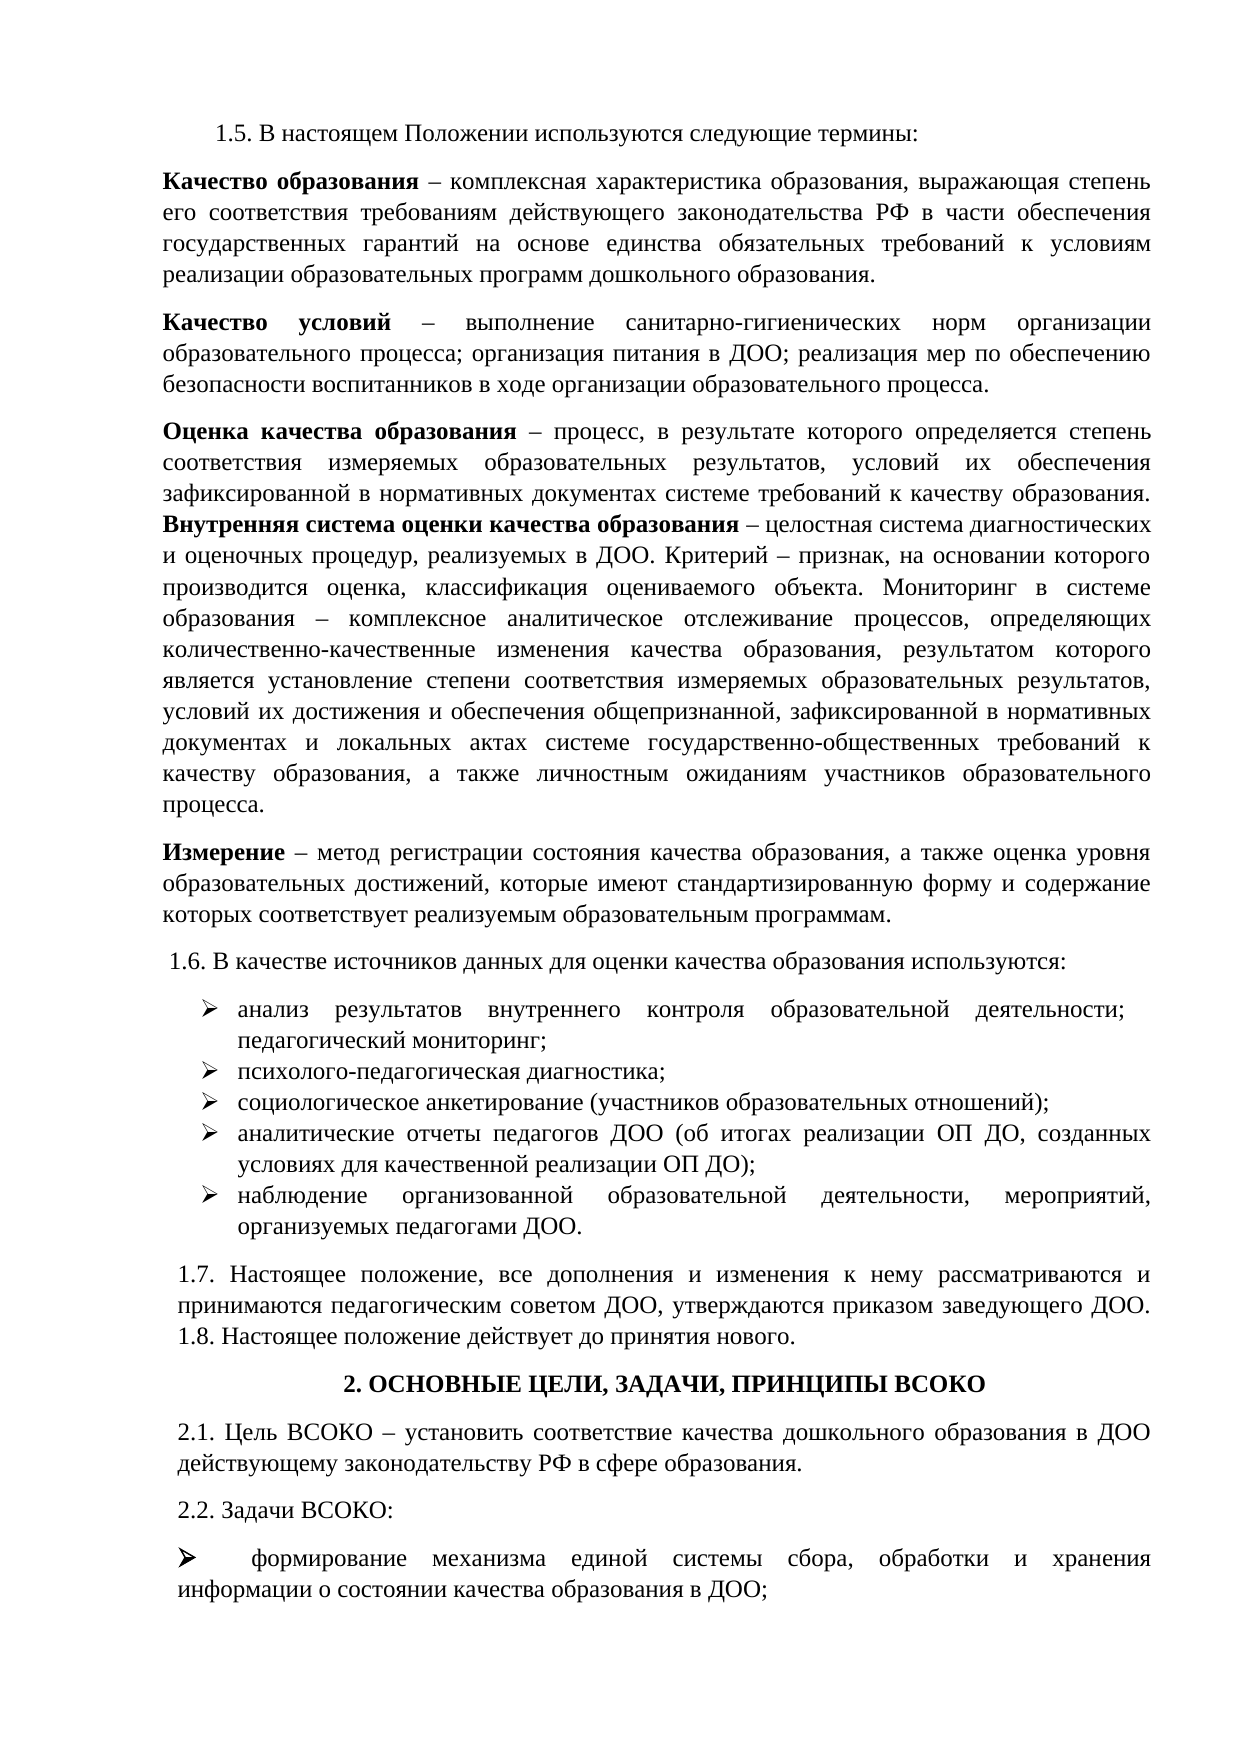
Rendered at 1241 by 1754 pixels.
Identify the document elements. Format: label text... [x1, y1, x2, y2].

list формирование механизма единой системы сбора, обработки и хранения информации о состоянии качества образования в ДОО; [177, 1543, 1152, 1603]
text 1.6. В качестве источников данных для оценки качества образования используются: [162, 946, 1152, 975]
text 1.5. В настоящем Положении используются следующие термины: [215, 118, 1152, 147]
list анализ результатов внутреннего контроля образовательной деятельности; педагогический мониторинг; [200, 994, 1152, 1054]
text 2.2. Задачи ВСОКО: [177, 1495, 1152, 1524]
text Измерение – метод регистрации состояния качества образования, а также оценка уровня образовательных достижений, которые имеют стандартизированную форму и содержание которых соответствует реализуемым образовательным программам. [162, 837, 1152, 927]
text 1.7. Настоящее положение, все дополнения и изменения к нему рассматриваются и принимаются педагогическим советом ДОО, утверждаются приказом заведующего ДОО. 1.8. Настоящее положение действует до принятия нового. [177, 1259, 1152, 1350]
text Качество образования – комплексная характеристика образования, выражающая степень его соответствия требованиям действующего законодательства РФ в части обеспечения государственных гарантий на основе единства обязательных требований к условиям реализации образовательных программ дошкольного образования. [162, 166, 1152, 288]
list наблюдение организованной образовательной деятельности, мероприятий, организуемых педагогами ДОО. [200, 1180, 1152, 1240]
list социологическое анкетирование (участников образовательных отношений); [200, 1087, 1152, 1116]
text Качество условий – выполнение санитарно-гигиенических норм организации образовательного процесса; организация питания в ДОО; реализация мер по обеспечению безопасности воспитанников в ходе организации образовательного процесса. [162, 307, 1152, 397]
text Оценка качества образования – процесс, в результате которого определяется степень соответствия измеряемых образовательных результатов, условий их обеспечения зафиксированной в нормативных документах системе требований к качеству образования. Внутренняя система оценки качества образования – целостная система диагностических и оценочных процедур, реализуемых в ДОО. Критерий – признак, на основании которого производится оценка, классификация оцениваемого объекта. Мониторинг в системе образования – комплексное аналитическое отслеживание процессов, определяющих количественно-качественные изменения качества образования, результатом которого является установление степени соответствия измеряемых образовательных результатов, условий их достижения и обеспечения общепризнанной, зафиксированной в нормативных документах и локальных актах системе государственно-общественных требований к качеству образования, а также личностным ожиданиям участников образовательного процесса. [162, 416, 1152, 818]
list психолого-педагогическая диагностика; [200, 1056, 1152, 1085]
list аналитические отчеты педагогов ДОО (об итогах реализации ОП ДО, созданных условиях для качественной реализации ОП ДО); [200, 1118, 1152, 1178]
text 2. ОСНОВНЫЕ ЦЕЛИ, ЗАДАЧИ, ПРИНЦИПЫ ВСОКО [177, 1369, 1152, 1398]
text 2.1. Цель ВСОКО – установить соответствие качества дошкольного образования в ДОО действующему законодательству РФ в сфере образования. [177, 1417, 1152, 1476]
